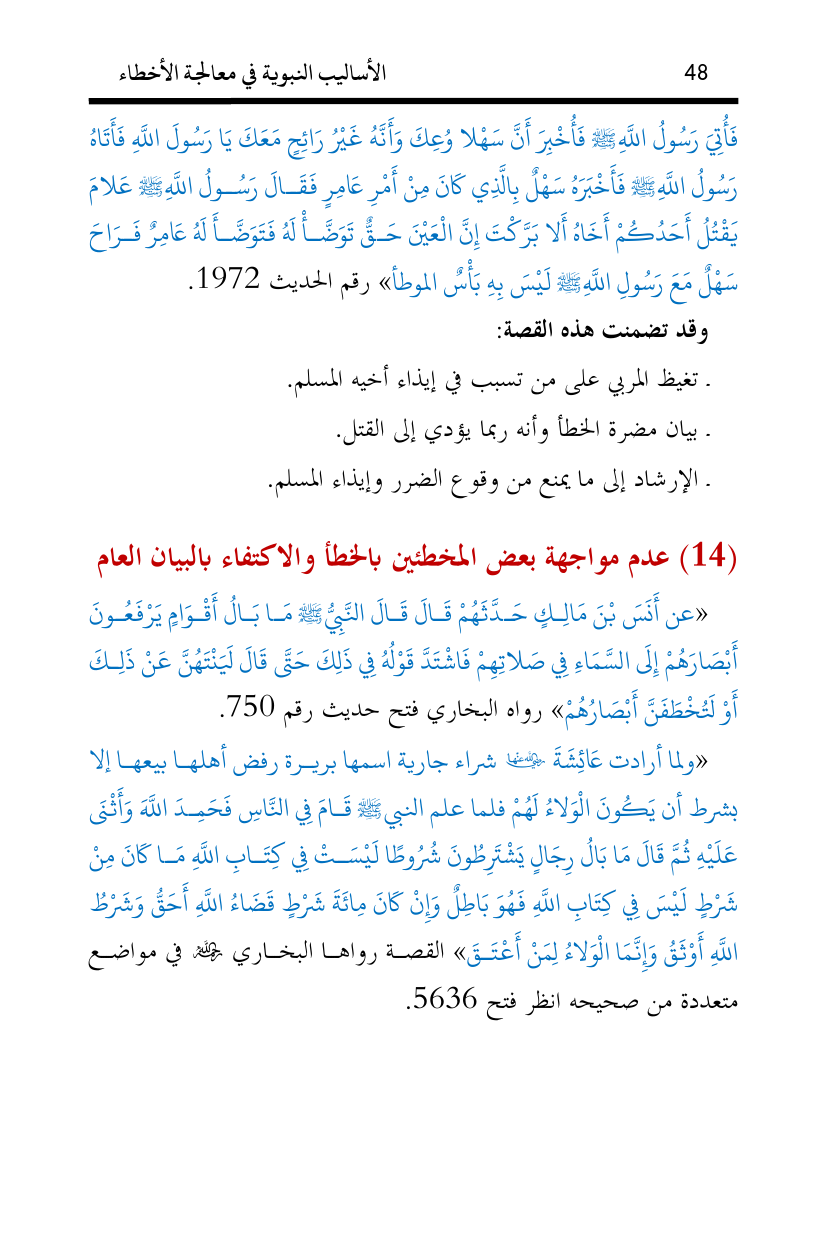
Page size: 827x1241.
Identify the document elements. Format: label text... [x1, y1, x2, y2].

text «ولما أرادت عَائِشَةَ ل شراء جارية اسمها بريرة رفض أهلها بيعها إلا بشرط أن يَكُونَ الْوَلاءُ لَهُمْ فلما علم النبي ج قَامَ فِي النَّاسِ فَحَمِدَ اللَّهَ وَأَثْنَى عَلَيْهِ ثُمَّ قَالَ مَا بَالُ رِجَالٍ يَشْتَرِطُونَ شُرُوطًا لَيْسَتْ فِي كِتَابِ اللَّهِ مَا كَانَ مِنْ شَرْطٍ لَيْسَ فِي كِتَابِ اللَّهِ فَهُوَ بَاطِلٌ وَإِنْ كَانَ مِائَةَ شَرْطٍ قَضَاءُ اللَّهِ أَحَقُّ وَشَرْطُ اللَّهِ أَوْثَقُ وَإِنَّمَا الْوَلاءُ لِمَنْ أَعْتَقَ» القصة رواها البخاري / في مواضع متعددة من صحيحه انظر فتح 5636. [89, 735, 738, 1027]
text ـ بيان مضرة الخطأ وأنه ربما يؤدي إلى القتل. [89, 406, 738, 455]
text (14) عدم مواجهة بعض المخطئين بالخطأ والاكتفاء بالبيان العام [89, 530, 738, 588]
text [89, 115, 738, 307]
text ـ تغيظ المربي على من تسبب في إيذاء أخيه المسلم. [89, 356, 738, 405]
text ـ الإرشاد إلى ما يمنع من وقوع الضرر وإيذاء المسلم. [89, 456, 738, 505]
text وقد تضمنت هذه القصة: [89, 307, 738, 355]
text «عن أَنَسَ بْنَ مَالِكٍ حَدَّثَهُمْ قَالَ قَالَ النَّبِيُّ ج مَا بَالُ أَقْوَامٍ يَرْفَعُونَ أَبْصَارَهُمْ إِلَى السَّمَاءِ فِي صَلاتِهِمْ فَاشْتَدَّ قَوْلُهُ فِي ذَلِكَ حَتَّى قَالَ لَيَنْتَهُنَّ عَنْ ذَلِكَ أَوْ لَتُخْطَفَنَّ أَبْصَارُهُمْ» رواه البخاري فتح حديث رقم 750. [89, 588, 738, 735]
